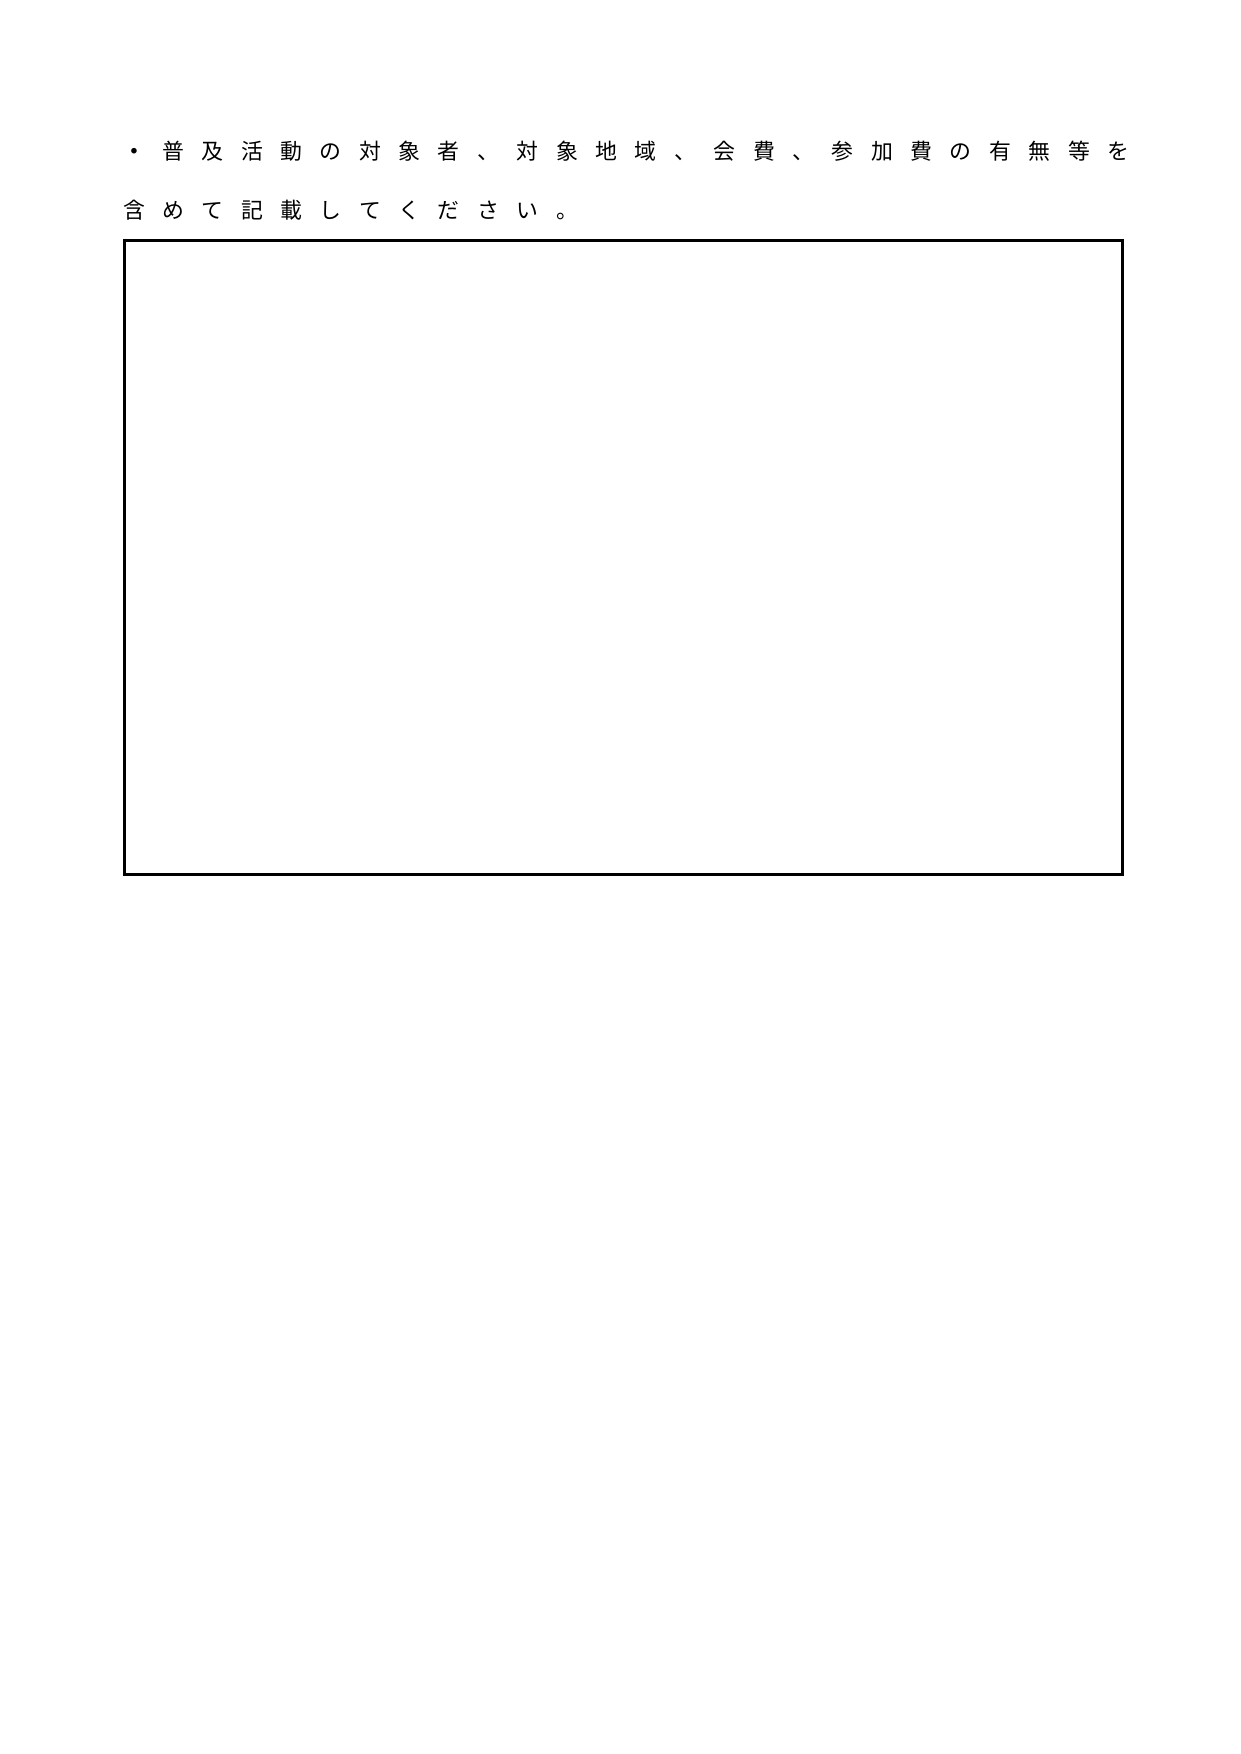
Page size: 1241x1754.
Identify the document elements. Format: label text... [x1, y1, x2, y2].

table_header [126, 242, 1121, 873]
text ・普及活動の対象者、対象地域、会費、参加費の有無等を含めて記載してください。 [123, 120, 1147, 238]
